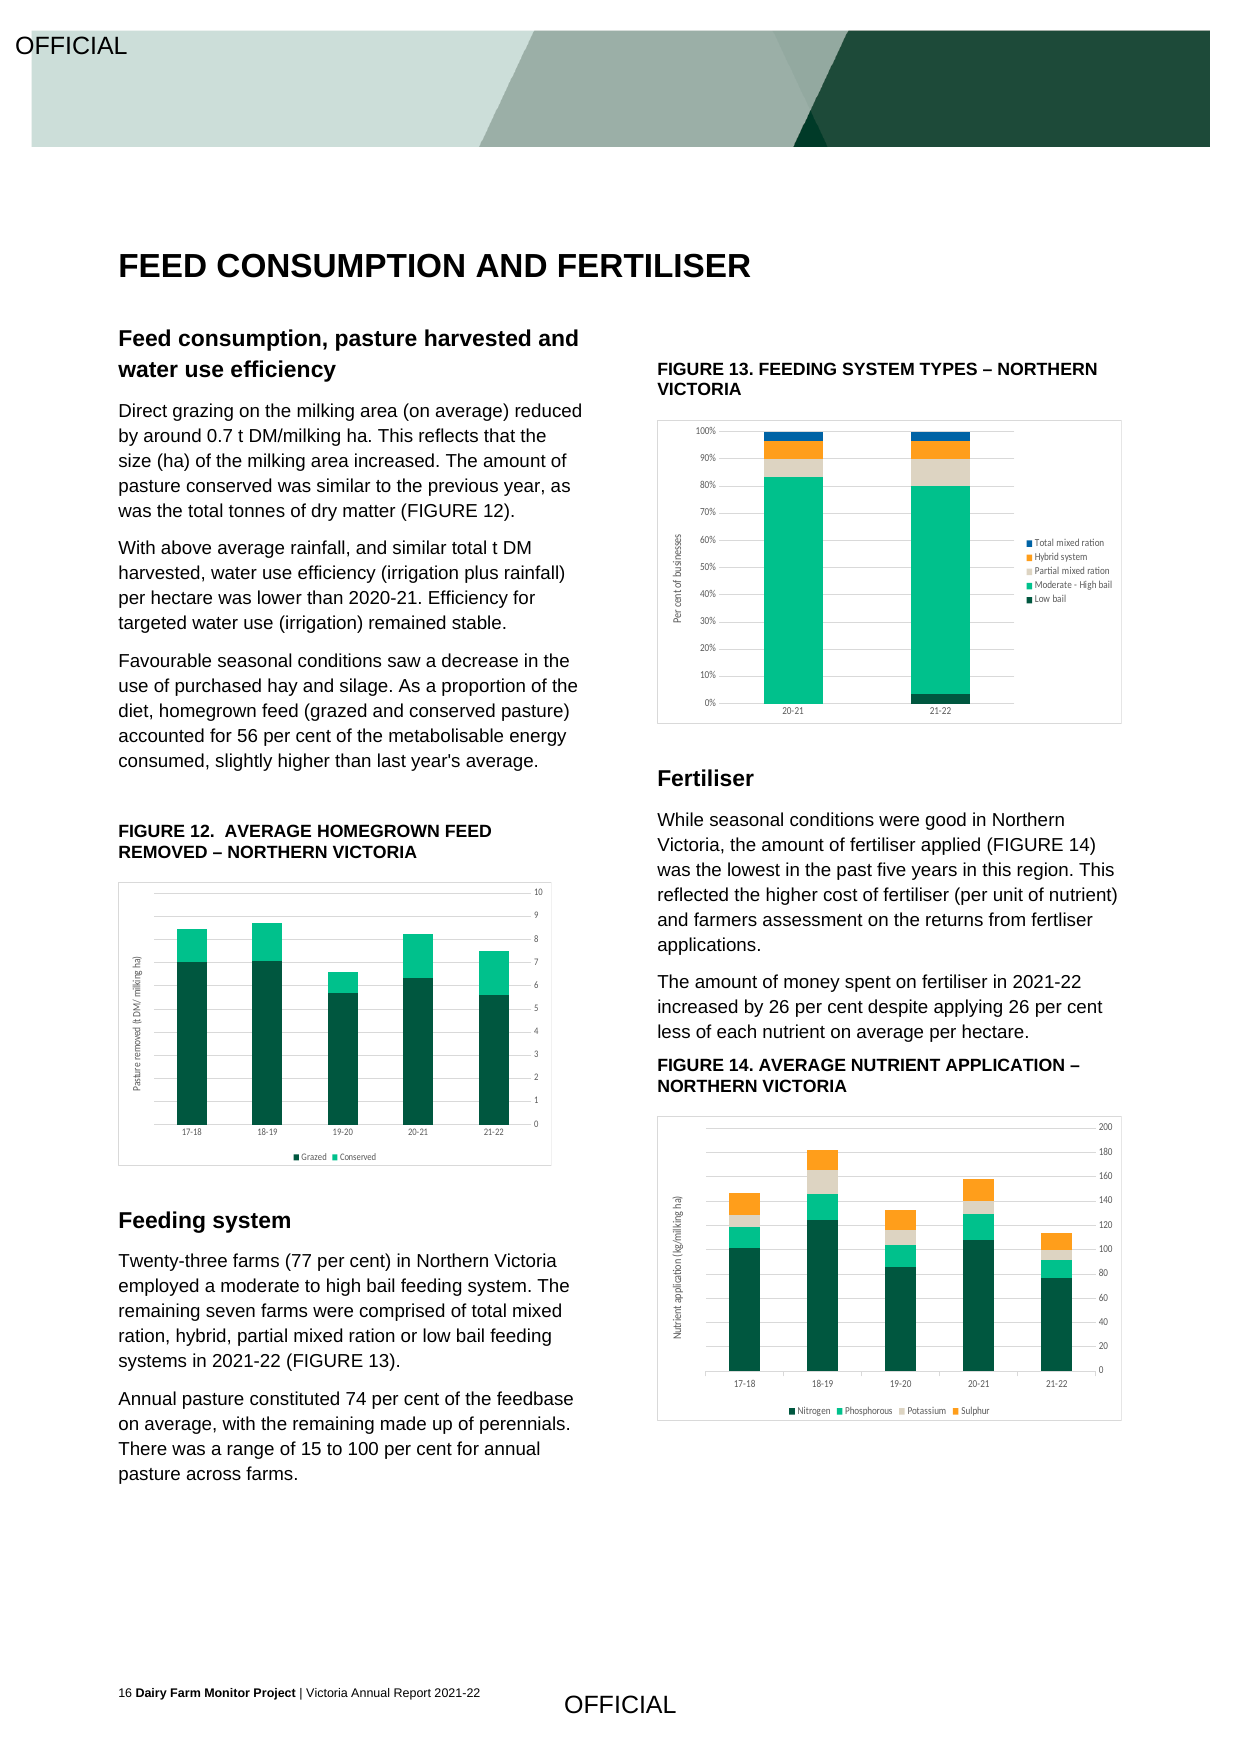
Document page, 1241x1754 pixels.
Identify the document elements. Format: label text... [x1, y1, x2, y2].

subtitle Feeding system [118, 1203, 583, 1234]
subtitle Feed consumption and fertiliser [118, 252, 1122, 283]
subtitle Fertiliser [657, 761, 1122, 792]
subtitle Feed consumption, pasture harvested and water use efficiency [118, 321, 583, 383]
text With above average rainfall, and similar total t DM harvested, water use efficiency (irrigation plus rainfall) per hectare was lower than 2020-21. Efficiency for targeted water use (irrigation) remained stable. [118, 533, 583, 633]
text Favourable seasonal conditions saw a decrease in the use of purchased hay and silage. As a proportion of the diet, homegrown feed (grazed and conserved pasture) accounted for 56 per cent of the metabolisable energy consumed, slightly higher than last year's average. [118, 646, 583, 771]
text Direct grazing on the milking area (on average) reduced by around 0.7 t DM/milking ha. This reflects that the size (ha) of the milking area increased. The amount of pasture conserved was similar to the previous year, as was the total tonnes of dry matter (Figure 12). [118, 396, 583, 521]
text FIGURE 12. AVERAGE HOMEGROWN FEED REMOVED – NORTHERN VICTORIA [118, 821, 583, 862]
text Twenty-three farms (77 per cent) in Northern Victoria employed a moderate to high bail feeding system. The remaining seven farms were comprised of total mixed ration, hybrid, partial mixed ration or low bail feeding systems in 2021-22 (Figure 13). [118, 1247, 583, 1372]
text FIGURE 13. FEEDING SYSTEM TYPES – NORTHERN VICTORIA [657, 358, 1122, 399]
text The amount of money spent on fertiliser in 2021-22 increased by 26 per cent despite applying 26 per cent less of each nutrient on average per hectare. [657, 967, 1122, 1042]
text Annual pasture constituted 74 per cent of the feedbase on average, with the remaining made up of perennials. There was a range of 15 to 100 per cent for annual pasture across farms. [118, 1384, 583, 1484]
text While seasonal conditions were good in Northern Victoria, the amount of fertiliser applied (Figure 14) was the lowest in the past five years in this region. This reflected the higher cost of fertiliser (per unit of nutrient) and farmers assessment on the returns from fertliser applications. [657, 805, 1122, 955]
picture [0, 0, 1241, 1753]
text FIGURE 14. AVERAGE NUTRIENT APPLICATION – NORTHERN VICTORIA [657, 1055, 1122, 1096]
